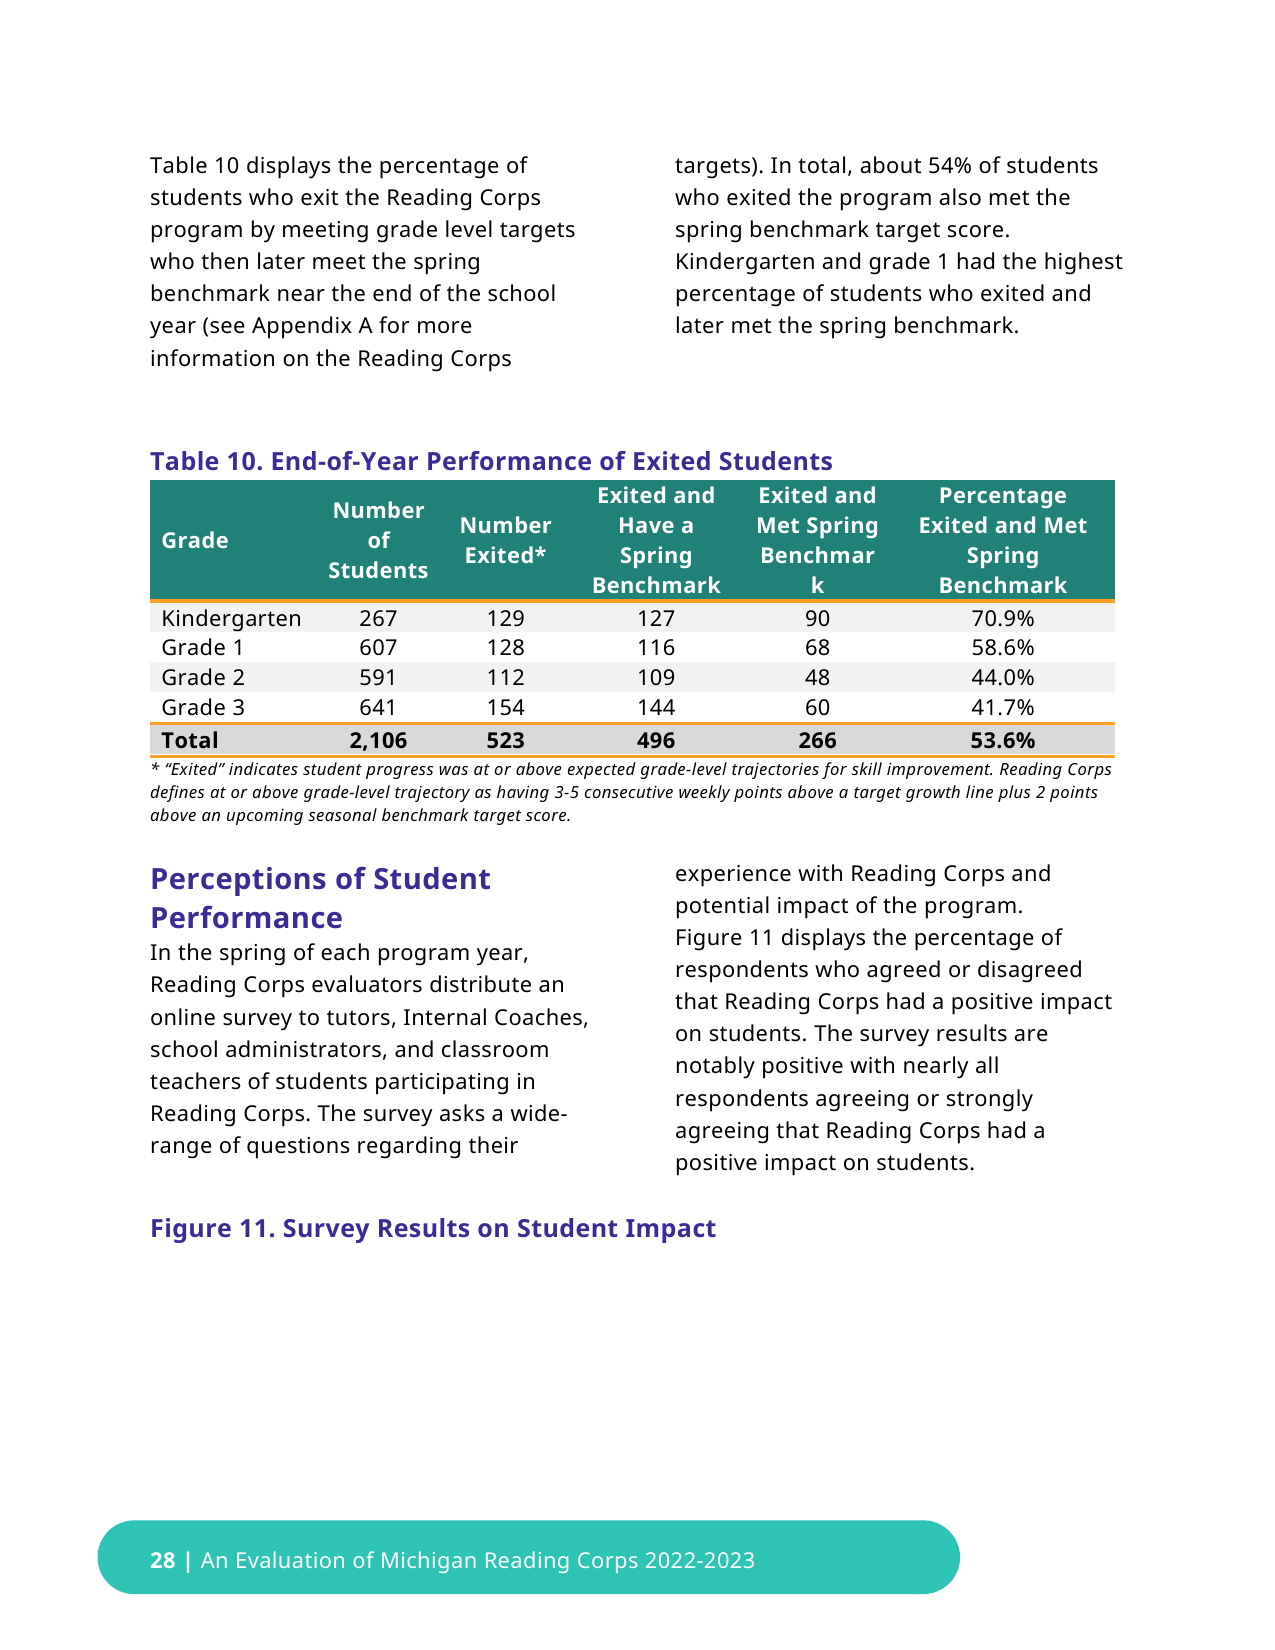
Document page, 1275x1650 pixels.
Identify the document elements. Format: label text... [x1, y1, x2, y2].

text In the spring of each program year, Reading Corps evaluators distribute an online survey to tutors, Internal Coaches, school administrators, and classroom teachers of students participating in Reading Corps. The survey asks a wide-range of questions regarding their experience with Reading Corps and potential impact of the program. [150, 937, 600, 1159]
table_cell 60 [744, 692, 891, 722]
table_header Percentage Exited and Met Spring Benchmark [891, 480, 1115, 599]
table_cell Grade 2 [150, 662, 314, 692]
table_cell Grade 1 [150, 632, 314, 662]
table_cell 2,106 [314, 725, 443, 754]
text Table 10. End-of-Year Performance of Exited Students [150, 443, 1125, 477]
table_cell 496 [568, 725, 744, 754]
table_header Exited and Have a Spring Benchmark [568, 480, 744, 599]
table_cell 68 [744, 632, 891, 662]
table_header Number of Students [314, 480, 443, 599]
table_cell Kindergarten [150, 603, 314, 632]
text Table 10 displays the percentage of students who exit the Reading Corps program by meeting grade level targets who then later meet the spring benchmark near the end of the school year (see Appendix A for more information on the Reading Corps targets). In total, about 54% of students who exited the program also met the spring benchmark target score. Kindergarten and grade 1 had the highest percentage of students who exited and later met the spring benchmark. [150, 150, 600, 372]
table_cell 523 [443, 725, 568, 754]
table_cell 144 [568, 692, 744, 722]
table_cell 591 [314, 662, 443, 692]
text Figure 11 displays the percentage of respondents who agreed or disagreed that Reading Corps had a positive impact on students. The survey results are notably positive with nearly all respondents agreeing or strongly agreeing that Reading Corps had a positive impact on students. [675, 922, 1125, 1176]
table_cell 129 [443, 603, 568, 632]
table_cell Grade 3 [150, 692, 314, 722]
table_cell 127 [568, 603, 744, 632]
table_cell 112 [443, 662, 568, 692]
table_cell 109 [568, 662, 744, 692]
table_cell 607 [314, 632, 443, 662]
table_header Exited and Met Spring Benchmark [744, 480, 891, 599]
table_cell Total [150, 725, 314, 754]
table_cell 116 [568, 632, 744, 662]
table_cell 53.6% [891, 725, 1115, 754]
table_cell 90 [744, 603, 891, 632]
table_cell 641 [314, 692, 443, 722]
text Table 10 displays the percentage of students who exit the Reading Corps program by meeting grade level targets who then later meet the spring benchmark near the end of the school year (see Appendix A for more information on the Reading Corps targets). In total, about 54% of students who exited the program also met the spring benchmark target score. Kindergarten and grade 1 had the highest percentage of students who exited and later met the spring benchmark. [675, 150, 1125, 340]
table_cell 266 [744, 725, 891, 754]
table_cell 48 [744, 662, 891, 692]
table_cell 70.9% [891, 603, 1115, 632]
table_cell 154 [443, 692, 568, 722]
subtitle Perceptions of Student Performance [150, 858, 600, 937]
table_cell 58.6% [891, 632, 1115, 662]
text * “Exited” indicates student progress was at or above expected grade-level trajectories for skill improvement. Reading Corps defines at or above grade-level trajectory as having 3-5 consecutive weekly points above a target growth line plus 2 points above an upcoming seasonal benchmark target score. [150, 758, 1125, 826]
table_cell 267 [314, 603, 443, 632]
text In the spring of each program year, Reading Corps evaluators distribute an online survey to tutors, Internal Coaches, school administrators, and classroom teachers of students participating in Reading Corps. The survey asks a wide-range of questions regarding their experience with Reading Corps and potential impact of the program. [675, 858, 1125, 920]
table_cell 41.7% [891, 692, 1115, 722]
table_header Grade [150, 480, 314, 599]
table_header Number Exited* [443, 480, 568, 599]
table_cell 128 [443, 632, 568, 662]
text Figure 11. Survey Results on Student Impact [150, 1211, 1125, 1245]
table_cell 44.0% [891, 662, 1115, 692]
